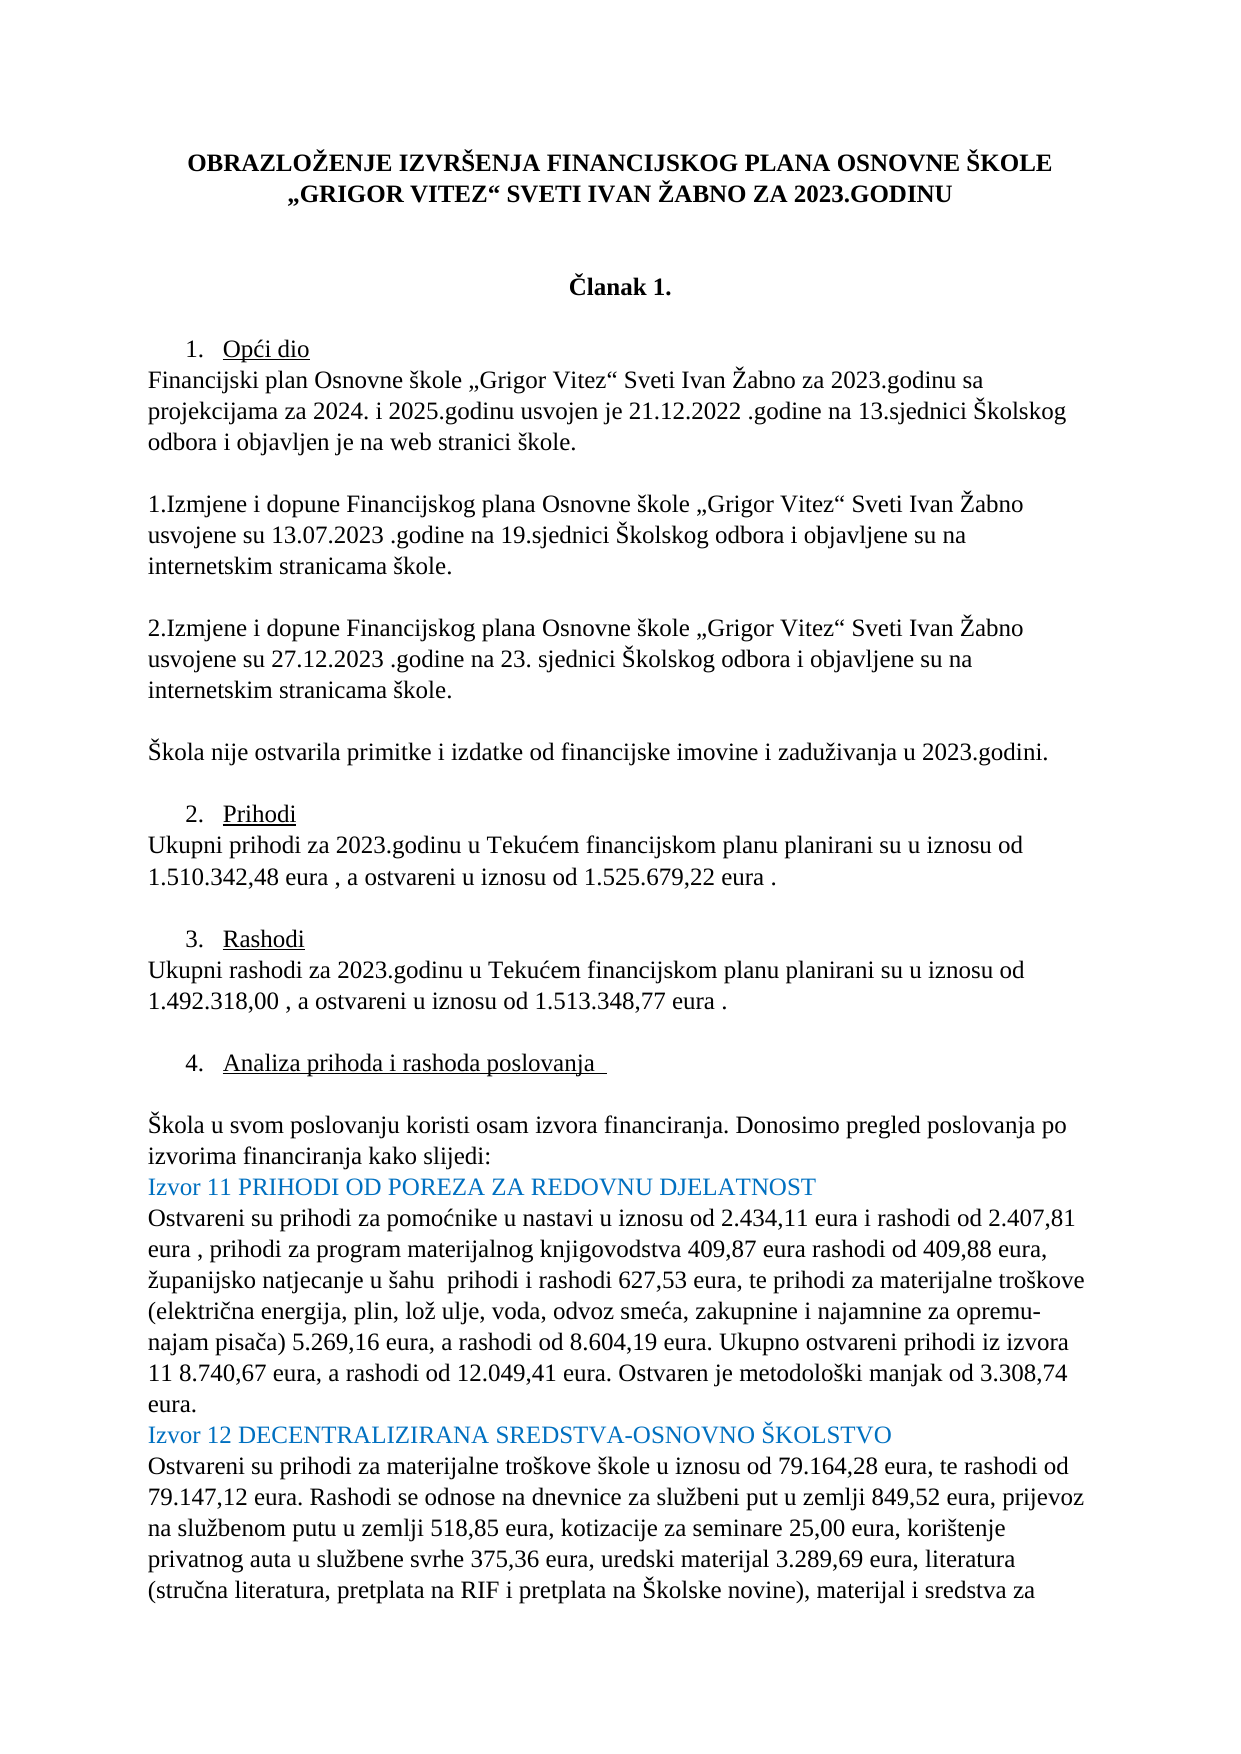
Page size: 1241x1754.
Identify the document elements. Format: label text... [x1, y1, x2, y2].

text Škola nije ostvarila primitke i izdatke od financijske imovine i zaduživanja u 2023.godini. [148, 737, 1093, 766]
list Rashodi [185, 924, 1093, 952]
text Izvor 12 DECENTRALIZIRANA SREDSTVA-OSNOVNO ŠKOLSTVO [148, 1420, 1093, 1449]
list Opći dio [185, 334, 1093, 363]
text Financijski plan Osnovne škole „Grigor Vitez“ Sveti Ivan Žabno za 2023.godinu sa projekcijama za 2024. i 2025.godinu usvojen je 21.12.2022 .godine na 13.sjednici Školskog odbora i objavljen je na web stranici škole. [148, 365, 1093, 456]
text 1.Izmjene i dopune Financijskog plana Osnovne škole „Grigor Vitez“ Sveti Ivan Žabno usvojene su 13.07.2023 .godine na 19.sjednici Školskog odbora i objavljene su na internetskim stranicama škole. [148, 489, 1093, 580]
text 2.Izmjene i dopune Financijskog plana Osnovne škole „Grigor Vitez“ Sveti Ivan Žabno usvojene su 27.12.2023 .godine na 23. sjednici Školskog odbora i objavljene su na internetskim stranicama škole. [148, 613, 1093, 704]
text Izvor 11 PRIHODI OD POREZA ZA REDOVNU DJELATNOST [148, 1172, 1093, 1201]
text OBRAZLOŽENJE IZVRŠENJA FINANCIJSKOG PLANA OSNOVNE ŠKOLE „GRIGOR VITEZ“ SVETI IVAN ŽABNO ZA 2023.GODINU [148, 148, 1093, 207]
text Članak 1. [148, 272, 1093, 301]
text Ukupni prihodi za 2023.godinu u Tekućem financijskom planu planirani su u iznosu od 1.510.342,48 eura , a ostvareni u iznosu od 1.525.679,22 eura . [148, 831, 1093, 890]
text Ostvareni su prihodi za pomoćnike u nastavi u iznosu od 2.434,11 eura i rashodi od 2.407,81 eura , prihodi za program materijalnog knjigovodstva 409,87 eura rashodi od 409,88 eura, županijsko natjecanje u šahu prihodi i rashodi 627,53 eura, te prihodi za materijalne troškove (električna energija, plin, lož ulje, voda, odvoz smeća, zakupnine i najamnine za opremu-najam pisača) 5.269,16 eura, a rashodi od 8.604,19 eura. Ukupno ostvareni prihodi iz izvora 11 8.740,67 eura, a rashodi od 12.049,41 eura. Ostvaren je metodološki manjak od 3.308,74 eura. [148, 1203, 1093, 1418]
list Analiza prihoda i rashoda poslovanja [185, 1048, 1093, 1077]
list Prihodi [185, 799, 1093, 828]
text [148, 1451, 1093, 1604]
text Škola u svom poslovanju koristi osam izvora financiranja. Donosimo pregled poslovanja po izvorima financiranja kako slijedi: [148, 1110, 1093, 1170]
text Ukupni rashodi za 2023.godinu u Tekućem financijskom planu planirani su u iznosu od 1.492.318,00 , a ostvareni u iznosu od 1.513.348,77 eura . [148, 955, 1093, 1014]
